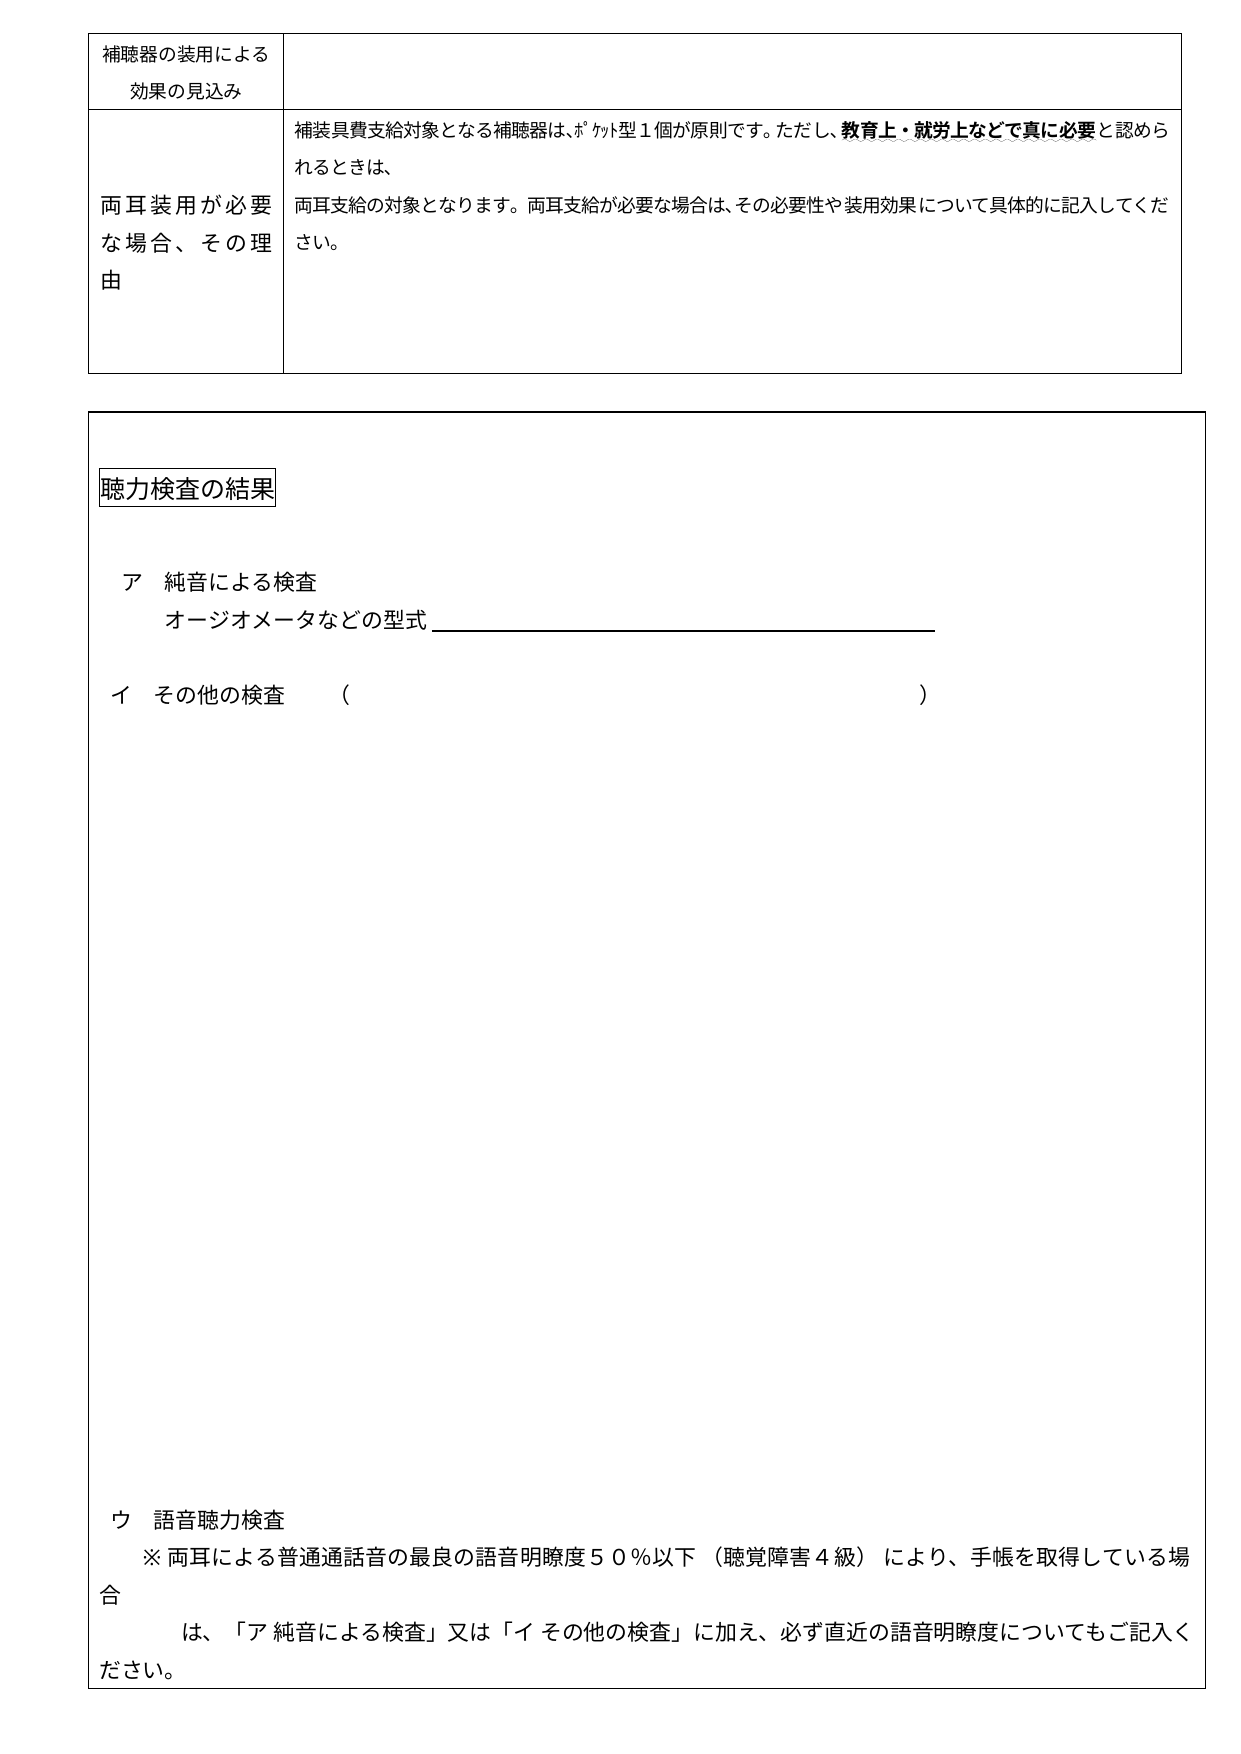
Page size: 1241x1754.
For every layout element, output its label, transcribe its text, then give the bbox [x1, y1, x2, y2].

table_cell 両耳装用が必要な場合、その理由 [89, 110, 283, 373]
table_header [89, 413, 1205, 1687]
table_cell [284, 34, 1181, 109]
table_cell 補聴器の装用による効果の見込み [89, 34, 283, 109]
table_cell 補装具費支給対象となる補聴器は､ﾎﾟｹｯﾄ型１個が原則です｡ ただし､教育上・就労上などで真に必要と認められるときは､ 両耳支給の対象となります｡ 両耳支給が必要な場合は､その必要性や装用効果について具体的に記入してください。 [284, 110, 1181, 373]
